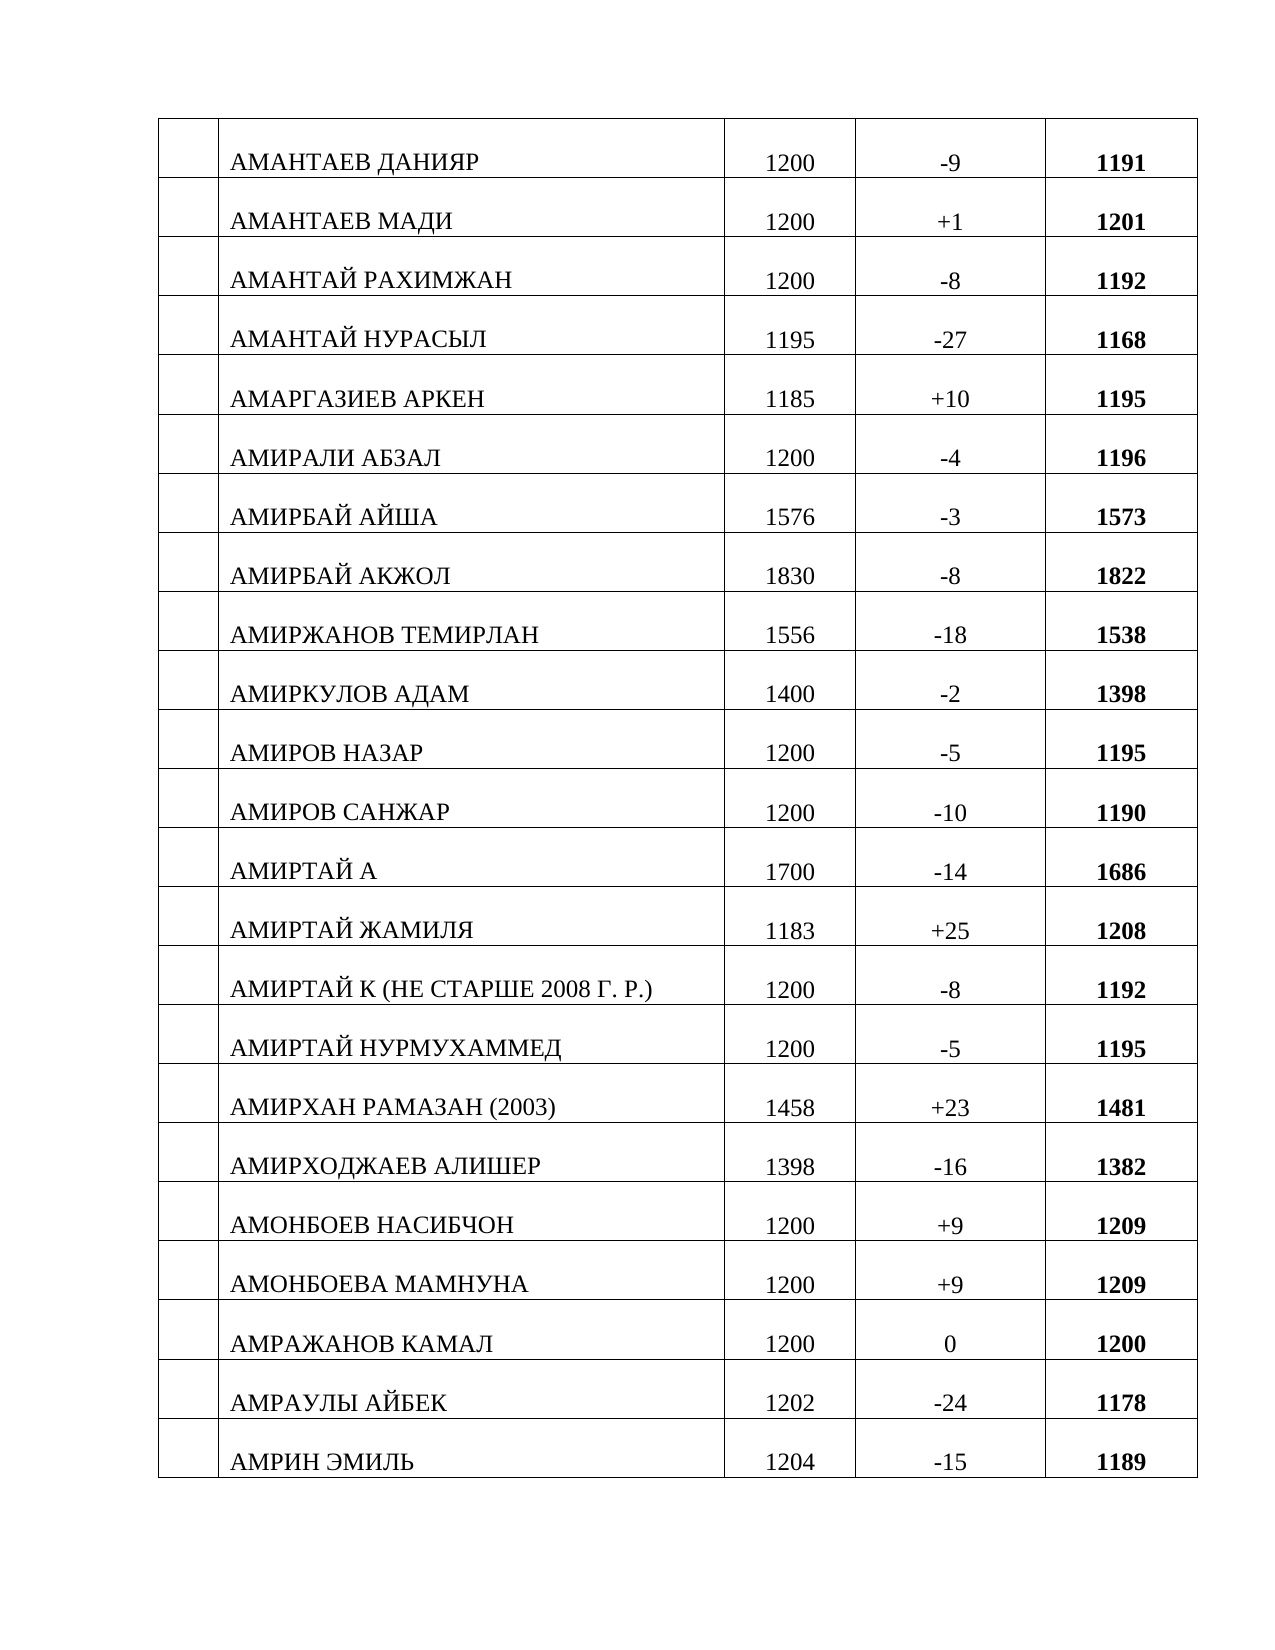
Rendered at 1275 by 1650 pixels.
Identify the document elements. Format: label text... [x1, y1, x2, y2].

table_cell [159, 355, 218, 413]
table_cell АМИРТАЙ НУРМУХАММЕД [219, 1005, 724, 1063]
table_cell 0 [856, 1300, 1045, 1358]
table_cell АМОНБОЕВ НАСИБЧОН [219, 1182, 724, 1240]
table_cell 1195 [725, 296, 855, 354]
table_cell 1200 [725, 1182, 855, 1240]
table_cell АМРАЖАНОВ КАМАЛ [219, 1300, 724, 1358]
table_cell 1195 [1046, 355, 1197, 413]
table_cell 1576 [725, 474, 855, 532]
table_cell 1556 [725, 592, 855, 650]
table_cell АМИРХАН РАМАЗАН (2003) [219, 1064, 724, 1122]
table_cell [159, 178, 218, 236]
table_cell 1201 [1046, 178, 1197, 236]
table_cell 1204 [725, 1419, 855, 1477]
table_cell АМИРКУЛОВ АДАМ [219, 651, 724, 709]
table_cell 1183 [725, 887, 855, 945]
table_cell [159, 887, 218, 945]
table_cell 1190 [1046, 769, 1197, 827]
table_cell [159, 1064, 218, 1122]
table_cell [159, 828, 218, 886]
table_cell АМРИН ЭМИЛЬ [219, 1419, 724, 1477]
table_cell [159, 474, 218, 532]
table_cell -18 [856, 592, 1045, 650]
table_cell 1178 [1046, 1360, 1197, 1417]
table_cell 1700 [725, 828, 855, 886]
table_cell [159, 710, 218, 768]
table_cell 1209 [1046, 1182, 1197, 1240]
table_cell [159, 533, 218, 591]
table_cell 1192 [1046, 237, 1197, 295]
table_cell 1200 [725, 415, 855, 472]
table_cell -9 [856, 119, 1045, 177]
table_cell 1200 [725, 1241, 855, 1299]
table_cell АМАНТАЙ НУРАСЫЛ [219, 296, 724, 354]
table_cell 1458 [725, 1064, 855, 1122]
table_cell [159, 1005, 218, 1063]
table_cell 1830 [725, 533, 855, 591]
table_cell 1200 [725, 1005, 855, 1063]
table_cell -8 [856, 533, 1045, 591]
table_cell АМАРГАЗИЕВ АРКЕН [219, 355, 724, 413]
table_cell -15 [856, 1419, 1045, 1477]
table_cell 1538 [1046, 592, 1197, 650]
table_cell [159, 119, 218, 177]
table_cell [159, 1360, 218, 1417]
table_cell -14 [856, 828, 1045, 886]
table_cell -2 [856, 651, 1045, 709]
table_cell 1195 [1046, 1005, 1197, 1063]
table_cell АМИРАЛИ АБЗАЛ [219, 415, 724, 472]
table_cell -8 [856, 946, 1045, 1004]
table_cell 1398 [1046, 651, 1197, 709]
table_cell [159, 651, 218, 709]
table_cell 1189 [1046, 1419, 1197, 1477]
table_cell 1195 [1046, 710, 1197, 768]
table_cell +9 [856, 1241, 1045, 1299]
table_cell 1398 [725, 1123, 855, 1181]
table_cell АМОНБОЕВА МАМНУНА [219, 1241, 724, 1299]
table_cell -24 [856, 1360, 1045, 1417]
table_cell 1200 [725, 769, 855, 827]
table_cell 1208 [1046, 887, 1197, 945]
table_cell [159, 1419, 218, 1477]
table_cell +9 [856, 1182, 1045, 1240]
table_cell +1 [856, 178, 1045, 236]
table_cell [159, 769, 218, 827]
table_cell [159, 1182, 218, 1240]
table_cell -16 [856, 1123, 1045, 1181]
table_cell АМРАУЛЫ АЙБЕК [219, 1360, 724, 1417]
table_cell [159, 592, 218, 650]
table_cell +25 [856, 887, 1045, 945]
table_cell 1185 [725, 355, 855, 413]
table_cell [159, 296, 218, 354]
table_cell -3 [856, 474, 1045, 532]
table_cell [159, 1300, 218, 1358]
table_cell [159, 237, 218, 295]
table_cell 1196 [1046, 415, 1197, 472]
table_cell 1191 [1046, 119, 1197, 177]
table_cell 1200 [725, 1300, 855, 1358]
table_cell 1200 [725, 946, 855, 1004]
table_cell -5 [856, 710, 1045, 768]
table_cell 1400 [725, 651, 855, 709]
table_cell -10 [856, 769, 1045, 827]
table_cell АМИРОВ НАЗАР [219, 710, 724, 768]
table_cell АМИРБАЙ АКЖОЛ [219, 533, 724, 591]
table_cell [159, 1123, 218, 1181]
table_cell 1200 [725, 178, 855, 236]
table_cell АМИРЖАНОВ ТЕМИРЛАН [219, 592, 724, 650]
table_cell 1192 [1046, 946, 1197, 1004]
table_cell 1200 [725, 237, 855, 295]
table_cell 1686 [1046, 828, 1197, 886]
table_cell -5 [856, 1005, 1045, 1063]
table_cell [159, 946, 218, 1004]
table_cell АМАНТАЙ РАХИМЖАН [219, 237, 724, 295]
table_cell -4 [856, 415, 1045, 472]
table_cell 1168 [1046, 296, 1197, 354]
table_cell АМИРХОДЖАЕВ АЛИШЕР [219, 1123, 724, 1181]
table_cell +23 [856, 1064, 1045, 1122]
table_cell АМИРБАЙ АЙША [219, 474, 724, 532]
table_cell АМИРОВ САНЖАР [219, 769, 724, 827]
table_cell 1200 [725, 119, 855, 177]
table_cell АМАНТАЕВ МАДИ [219, 178, 724, 236]
table_cell АМИРТАЙ А [219, 828, 724, 886]
table_cell -27 [856, 296, 1045, 354]
table_cell [159, 415, 218, 472]
table_cell 1209 [1046, 1241, 1197, 1299]
table_cell 1200 [1046, 1300, 1197, 1358]
table_cell АМИРТАЙ ЖАМИЛЯ [219, 887, 724, 945]
table_cell 1573 [1046, 474, 1197, 532]
table_cell 1481 [1046, 1064, 1197, 1122]
table_cell 1202 [725, 1360, 855, 1417]
table_cell +10 [856, 355, 1045, 413]
table_cell АМАНТАЕВ ДАНИЯР [219, 119, 724, 177]
table_cell АМИРТАЙ К (НЕ СТАРШЕ 2008 Г. Р.) [219, 946, 724, 1004]
table_cell 1382 [1046, 1123, 1197, 1181]
table_cell 1200 [725, 710, 855, 768]
table_cell [159, 1241, 218, 1299]
table_cell -8 [856, 237, 1045, 295]
table_cell 1822 [1046, 533, 1197, 591]
